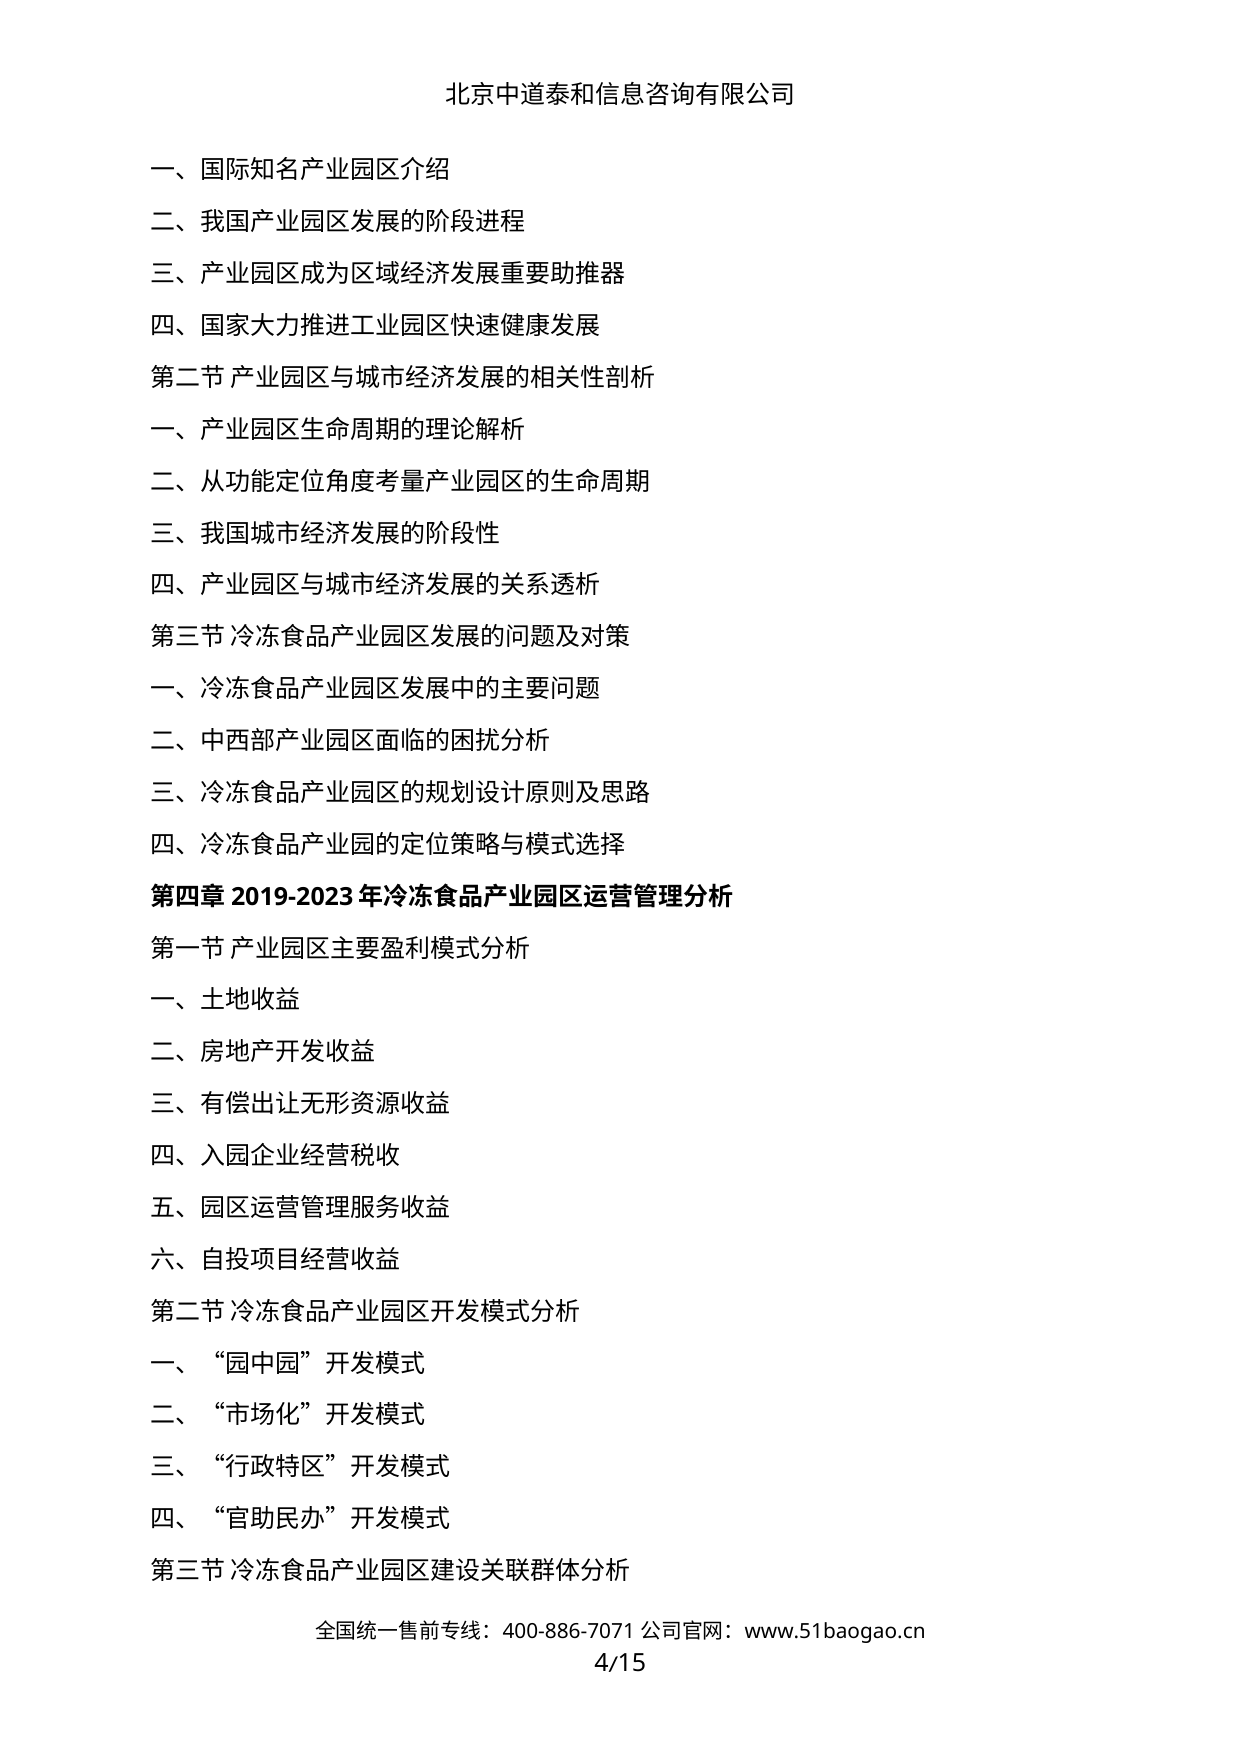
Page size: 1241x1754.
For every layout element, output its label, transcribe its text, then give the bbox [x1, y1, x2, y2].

text 二、“市场化”开发模式 [150, 1395, 1090, 1431]
text 三、我国城市经济发展的阶段性 [150, 513, 1090, 549]
text 一、产业园区生命周期的理论解析 [150, 409, 1090, 446]
text 三、冷冻食品产业园区的规划设计原则及思路 [150, 772, 1090, 809]
text 三、产业园区成为区域经济发展重要助推器 [150, 254, 1090, 290]
text 第三节 冷冻食品产业园区发展的问题及对策 [150, 617, 1090, 653]
text 三、“行政特区”开发模式 [150, 1447, 1090, 1483]
text 四、产业园区与城市经济发展的关系透析 [150, 565, 1090, 601]
text 四、国家大力推进工业园区快速健康发展 [150, 306, 1090, 342]
text 第二节 产业园区与城市经济发展的相关性剖析 [150, 357, 1090, 394]
text 第三节 冷冻食品产业园区建设关联群体分析 [150, 1551, 1090, 1587]
text 第一节 产业园区主要盈利模式分析 [150, 928, 1090, 964]
text 四、入园企业经营税收 [150, 1136, 1090, 1172]
text 五、园区运营管理服务收益 [150, 1187, 1090, 1224]
text 一、冷冻食品产业园区发展中的主要问题 [150, 669, 1090, 705]
text 一、土地收益 [150, 980, 1090, 1016]
text 三、有偿出让无形资源收益 [150, 1084, 1090, 1120]
text 二、中西部产业园区面临的困扰分析 [150, 721, 1090, 757]
text 一、国际知名产业园区介绍 [150, 150, 1090, 186]
text 二、从功能定位角度考量产业园区的生命周期 [150, 461, 1090, 497]
text 第二节 冷冻食品产业园区开发模式分析 [150, 1291, 1090, 1327]
text 二、我国产业园区发展的阶段进程 [150, 202, 1090, 238]
text 四、“官助民办”开发模式 [150, 1499, 1090, 1535]
text 二、房地产开发收益 [150, 1032, 1090, 1068]
text 四、冷冻食品产业园的定位策略与模式选择 [150, 824, 1090, 861]
text 第四章 2019-2023年冷冻食品产业园区运营管理分析 [150, 876, 1090, 912]
text 六、自投项目经营收益 [150, 1239, 1090, 1276]
text 一、“园中园”开发模式 [150, 1343, 1090, 1379]
